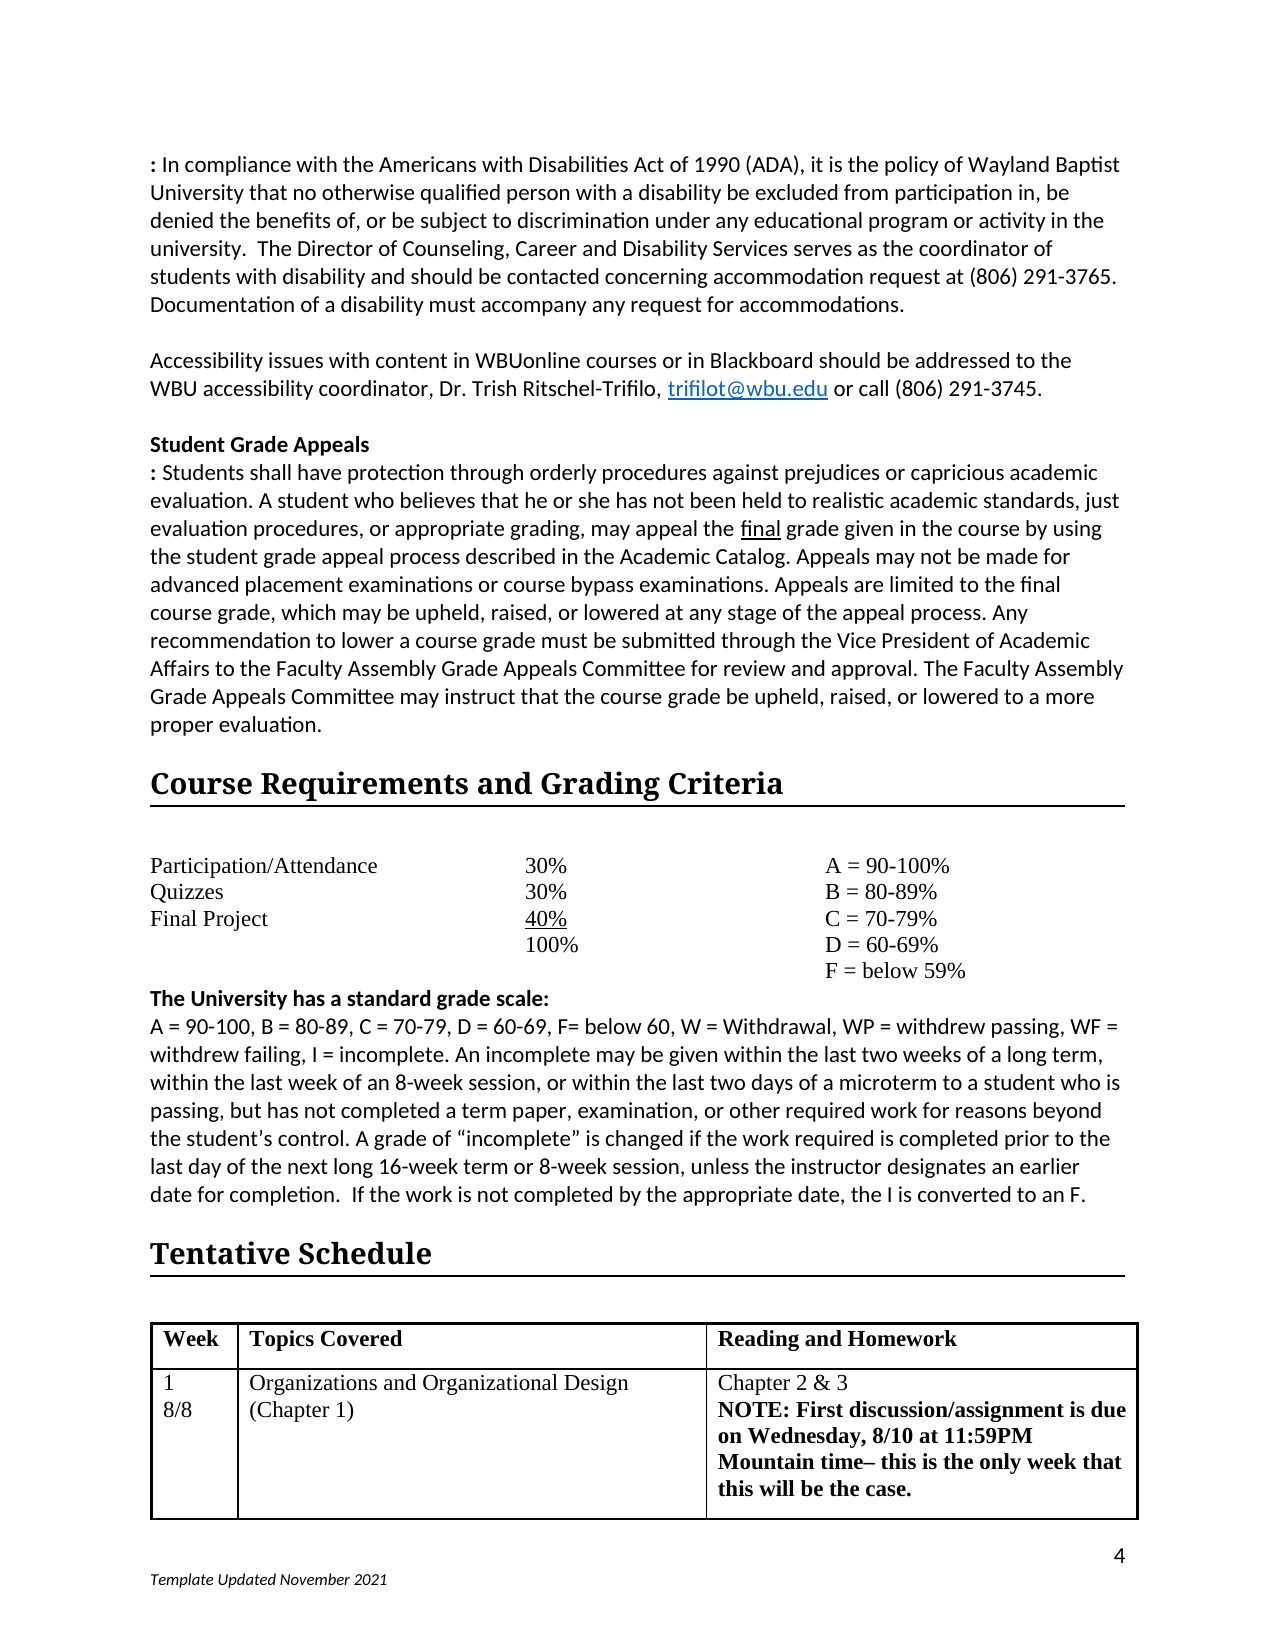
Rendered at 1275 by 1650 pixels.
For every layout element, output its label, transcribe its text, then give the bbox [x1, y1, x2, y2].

subtitle Tentative Schedule [150, 1233, 1125, 1275]
table_cell Organizations and Organizational Design (Chapter 1) [239, 1370, 706, 1518]
text Student Grade Appeals [150, 430, 1125, 458]
text : Students shall have protection through orderly procedures against prejudices or capricious academic evaluation. A student who believes that he or she has not been held to realistic academic standards, just evaluation procedures, or appropriate grading, may appeal the final grade given in the course by using the student grade appeal process described in the Academic Catalog. Appeals may not be made for advanced placement examinations or course bypass examinations. Appeals are limited to the final course grade, which may be upheld, raised, or lowered at any stage of the appeal process. Any recommendation to lower a course grade must be submitted through the Vice President of Academic Affairs to the Faculty Assembly Grade Appeals Committee for review and approval. The Faculty Assembly Grade Appeals Committee may instruct that the course grade be upheld, raised, or lowered to a more proper evaluation. [150, 458, 1125, 738]
text : In compliance with the Americans with Disabilities Act of 1990 (ADA), it is the policy of Wayland Baptist University that no otherwise qualified person with a disability be excluded from participation in, be denied the benefits of, or be subject to discrimination under any educational program or activity in the university. The Director of Counseling, Career and Disability Services serves as the coordinator of students with disability and should be contacted concerning accommodation request at (806) 291-3765. Documentation of a disability must accompany any request for accommodations. [150, 150, 1125, 318]
table_cell 1 8/8 [153, 1370, 237, 1518]
table_cell Chapter 2 & 3 NOTE: First discussion/assignment is due on Wednesday, 8/10 at 11:59PM Mountain time– this is the only week that this will be the case. [707, 1370, 1136, 1518]
text Participation/Attendance 30% A = 90-100% [150, 852, 1125, 878]
table_header Topics Covered [239, 1325, 706, 1368]
subtitle Course Requirements and Grading Criteria [150, 763, 1125, 805]
table_header Reading and Homework [707, 1325, 1136, 1368]
text F = below 59% [150, 957, 1125, 984]
text A = 90-100, B = 80-89, C = 70-79, D = 60-69, F= below 60, W = Withdrawal, WP = withdrew passing, WF = withdrew failing, I = incomplete. An incomplete may be given within the last two weeks of a long term, within the last week of an 8-week session, or within the last two days of a microterm to a student who is passing, but has not completed a term paper, examination, or other required work for reasons beyond the student’s control. A grade of “incomplete” is changed if the work required is completed prior to the last day of the next long 16-week term or 8-week session, unless the instructor designates an earlier date for completion. If the work is not completed by the appropriate date, the I is converted to an F. [150, 1012, 1125, 1208]
text Accessibility issues with content in WBUonline courses or in Blackboard should be addressed to the WBU accessibility coordinator, Dr. Trish Ritschel-Trifilo, trifilot@wbu.edu or call (806) 291-3745. [150, 346, 1125, 402]
text The University has a standard grade scale: [150, 984, 1125, 1012]
text Final Project 40% C = 70-79% [150, 905, 1125, 931]
table_header Week [153, 1325, 237, 1368]
text 100% D = 60-69% [150, 931, 1125, 957]
text Quizzes 30% B = 80-89% [150, 878, 1125, 905]
